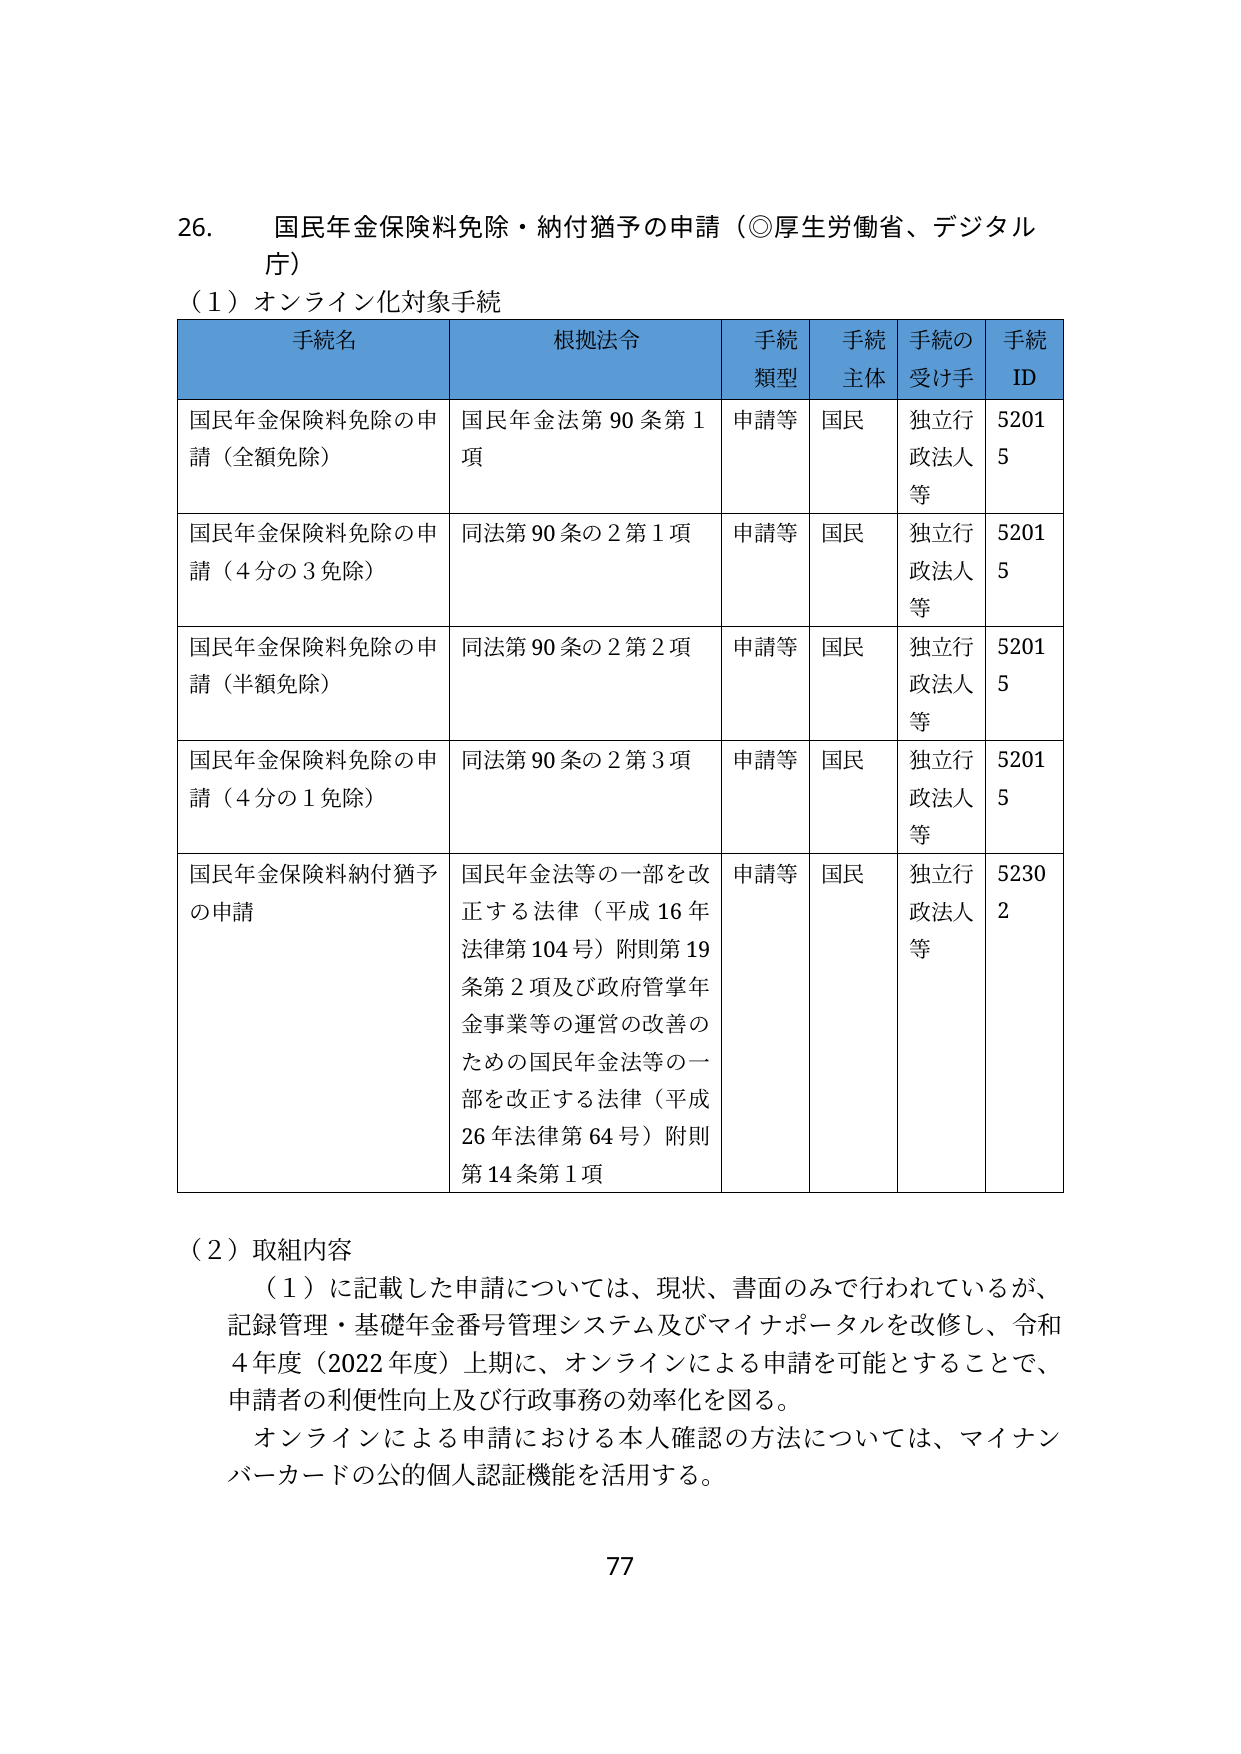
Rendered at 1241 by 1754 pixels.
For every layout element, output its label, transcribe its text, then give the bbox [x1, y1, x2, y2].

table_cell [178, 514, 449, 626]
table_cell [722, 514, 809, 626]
text （１）オンライン化対象手続 [177, 282, 1063, 319]
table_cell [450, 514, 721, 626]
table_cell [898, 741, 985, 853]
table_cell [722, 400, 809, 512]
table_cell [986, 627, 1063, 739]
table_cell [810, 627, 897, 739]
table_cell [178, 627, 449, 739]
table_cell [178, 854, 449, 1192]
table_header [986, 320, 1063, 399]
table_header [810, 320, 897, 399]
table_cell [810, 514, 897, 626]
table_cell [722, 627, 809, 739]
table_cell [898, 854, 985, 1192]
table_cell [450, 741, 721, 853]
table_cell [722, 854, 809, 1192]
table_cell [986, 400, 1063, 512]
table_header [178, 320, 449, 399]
text オンラインによる申請における本人確認の方法については、マイナンバーカードの公的個人認証機能を活用する。 [227, 1418, 1063, 1493]
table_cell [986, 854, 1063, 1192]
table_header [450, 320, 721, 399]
text 国民年金保険料免除・納付猶予の申請（◎厚生労働省、デジタル庁） [177, 207, 1038, 282]
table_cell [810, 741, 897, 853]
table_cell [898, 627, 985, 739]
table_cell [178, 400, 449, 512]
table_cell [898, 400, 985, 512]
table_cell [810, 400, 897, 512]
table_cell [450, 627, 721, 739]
text （２）取組内容 [177, 1230, 1063, 1268]
text （１）に記載した申請については、現状、書面のみで行われているが、記録管理・基礎年金番号管理システム及びマイナポータルを改修し、令和４年度（2022年度）上期に、オンラインによる申請を可能とすることで、申請者の利便性向上及び行政事務の効率化を図る。 [227, 1268, 1063, 1418]
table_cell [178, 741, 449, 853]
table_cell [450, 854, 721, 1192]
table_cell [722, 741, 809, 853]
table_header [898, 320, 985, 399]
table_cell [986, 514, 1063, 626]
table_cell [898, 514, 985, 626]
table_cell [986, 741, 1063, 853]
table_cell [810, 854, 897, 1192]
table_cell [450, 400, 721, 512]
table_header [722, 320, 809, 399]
